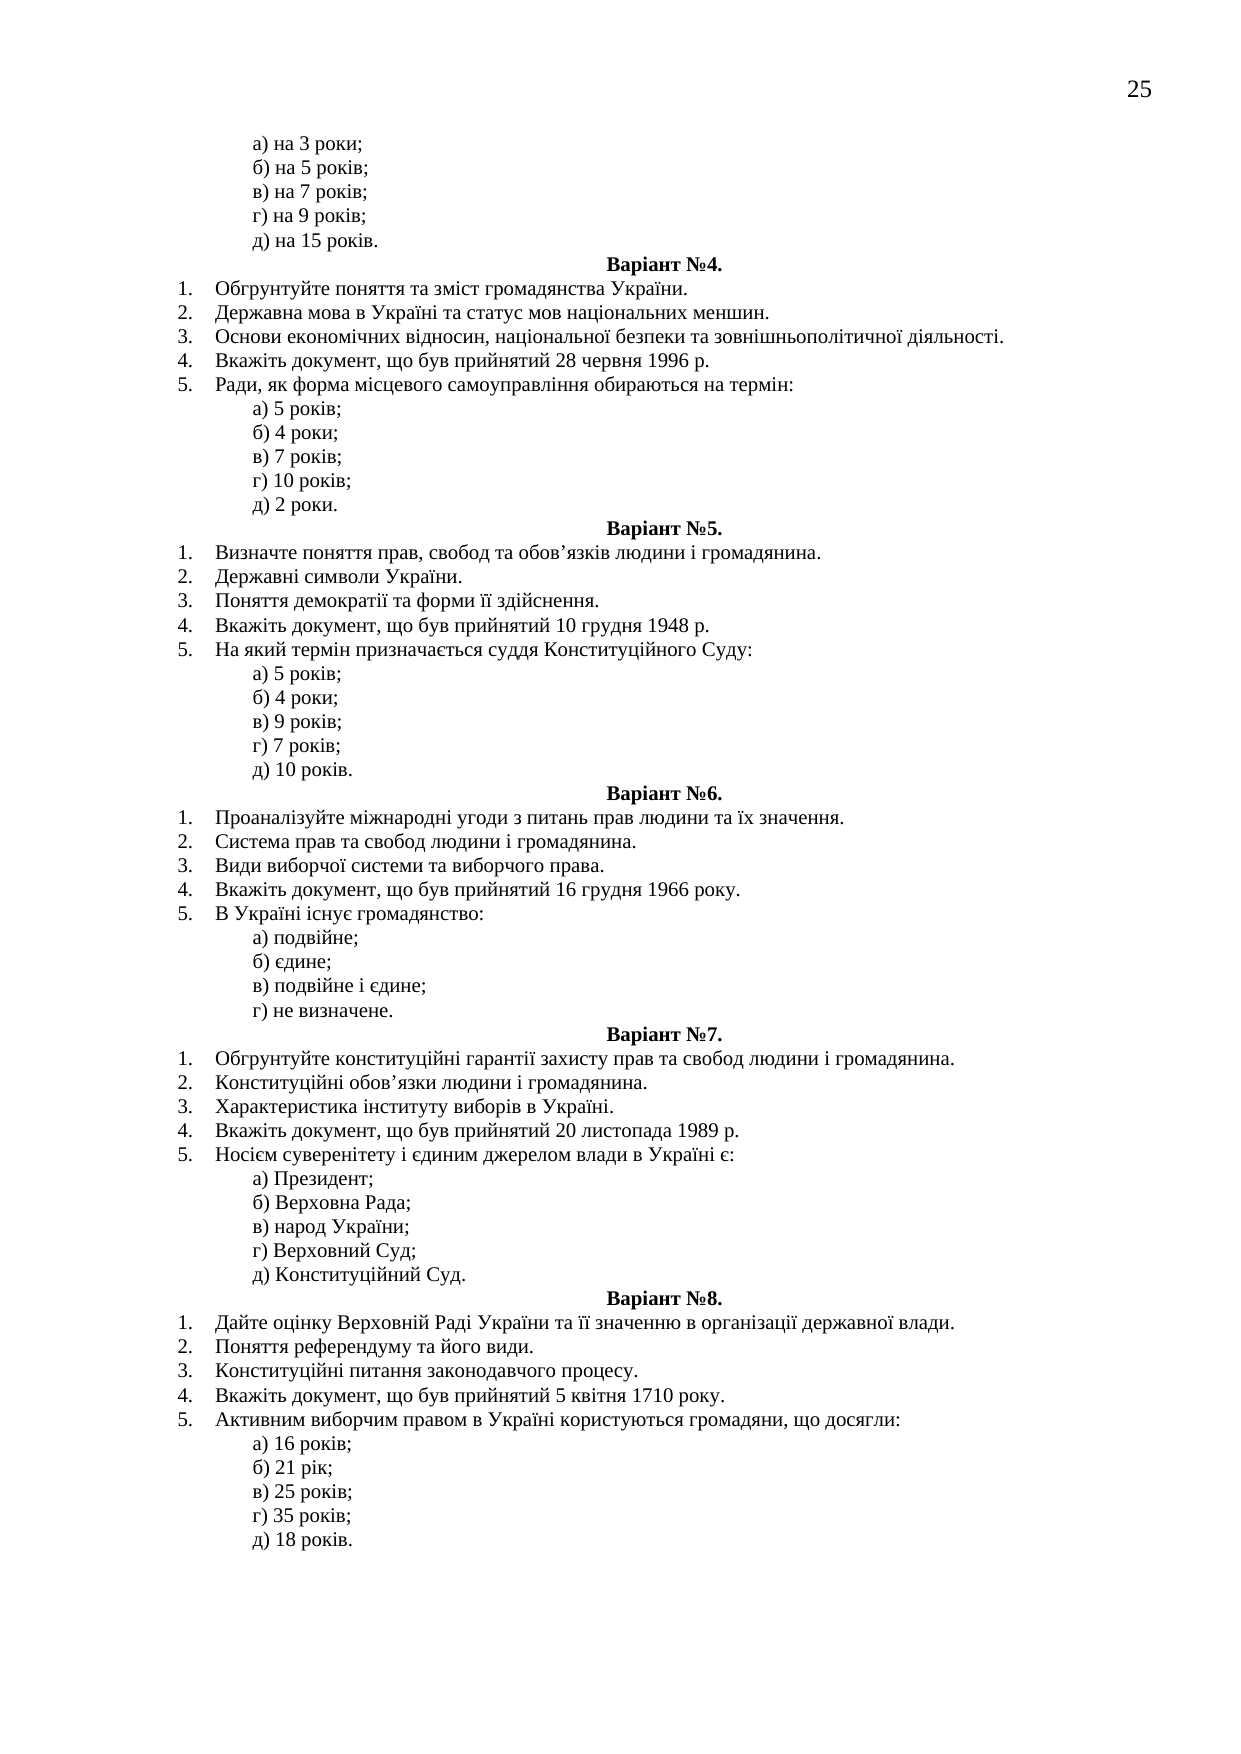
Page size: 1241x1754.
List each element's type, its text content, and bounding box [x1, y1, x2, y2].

text б) єдине; [252, 949, 1152, 973]
list Активним виборчим правом в Україні користуються громадяни, що досягли: [177, 1407, 1152, 1431]
list Проаналізуйте міжнародні угоди з питань прав людини та їх значення. [177, 805, 1152, 829]
text а) подвійне; [177, 925, 1152, 949]
text Варіант №4. [177, 252, 1152, 276]
list На який термін призначається суддя Конституційного Суду: [177, 637, 1152, 661]
text в) 9 років; [252, 709, 1152, 733]
text г) на 9 років; [252, 203, 1152, 227]
list Поняття референдуму та його види. [177, 1334, 1152, 1358]
text г) 7 років; [252, 733, 1152, 757]
list Конституційні обов’язки людини і громадянина. [177, 1070, 1152, 1094]
text в) 25 років; [252, 1479, 1152, 1503]
list Поняття демократії та форми її здійснення. [177, 588, 1152, 612]
text г) 10 років; [252, 468, 1152, 492]
text г) не визначене. [252, 997, 1152, 1022]
list Вкажіть документ, що був прийнятий 10 грудня 1948 р. [177, 612, 1152, 637]
text д) Конституційний Суд. [252, 1262, 1152, 1286]
text в) на 7 років; [252, 179, 1152, 203]
text г) Верховний Суд; [252, 1238, 1152, 1262]
text а) на 3 роки; [177, 131, 1152, 155]
list Державні символи України. [177, 564, 1152, 588]
list Конституційні питання законодавчого процесу. [177, 1358, 1152, 1382]
list Обгрунтуйте конституційні гарантії захисту прав та свобод людини і громадянина. [177, 1046, 1152, 1070]
text д) 18 років. [252, 1527, 1152, 1551]
list Обгрунтуйте поняття та зміст громадянства України. [177, 276, 1152, 300]
list Вкажіть документ, що був прийнятий 20 листопада 1989 р. [177, 1118, 1152, 1142]
text в) подвійне і єдине; [252, 973, 1152, 997]
text в) народ України; [252, 1214, 1152, 1238]
list Вкажіть документ, що був прийнятий 28 червня 1996 р. [177, 348, 1152, 372]
text Варіант №8. [177, 1286, 1152, 1310]
text Варіант №7. [177, 1022, 1152, 1046]
text а) 5 років; [252, 396, 1152, 420]
text а) 5 років; [177, 661, 1152, 685]
text б) на 5 років; [252, 155, 1152, 179]
text а) 16 років; [177, 1431, 1152, 1455]
text Варіант №5. [177, 516, 1152, 540]
list В Україні існує громадянство: [177, 901, 1152, 925]
list Визначте поняття прав, свобод та обов’язків людини і громадянина. [177, 540, 1152, 564]
text г) 35 років; [252, 1503, 1152, 1527]
text б) 4 роки; [252, 420, 1152, 444]
list Характеристика інституту виборів в Україні. [177, 1094, 1152, 1118]
text д) 10 років. [252, 757, 1152, 781]
list Ради, як форма місцевого самоуправління обираються на термін: [177, 372, 1152, 396]
list Види виборчої системи та виборчого права. [177, 853, 1152, 877]
text д) 2 роки. [252, 492, 1152, 516]
list Основи економічних відносин, національної безпеки та зовнішньополітичної діяльності. [177, 324, 1152, 348]
text б) 21 рік; [252, 1455, 1152, 1479]
list Державна мова в Україні та статус мов національних меншин. [177, 300, 1152, 324]
list Носієм суверенітету і єдиним джерелом влади в Україні є: [177, 1142, 1152, 1166]
list Система прав та свобод людини і громадянина. [177, 829, 1152, 853]
list Дайте оцінку Верховній Раді України та її значенню в організації державної влади. [177, 1310, 1152, 1334]
list Вкажіть документ, що був прийнятий 16 грудня 1966 року. [177, 877, 1152, 901]
text д) на 15 років. [252, 227, 1152, 252]
text б) 4 роки; [252, 685, 1152, 709]
text в) 7 років; [252, 444, 1152, 468]
text а) Президент; [177, 1166, 1152, 1190]
text Варіант №6. [177, 781, 1152, 805]
text б) Верховна Рада; [252, 1190, 1152, 1214]
list Вкажіть документ, що був прийнятий 5 квітня 1710 року. [177, 1382, 1152, 1407]
